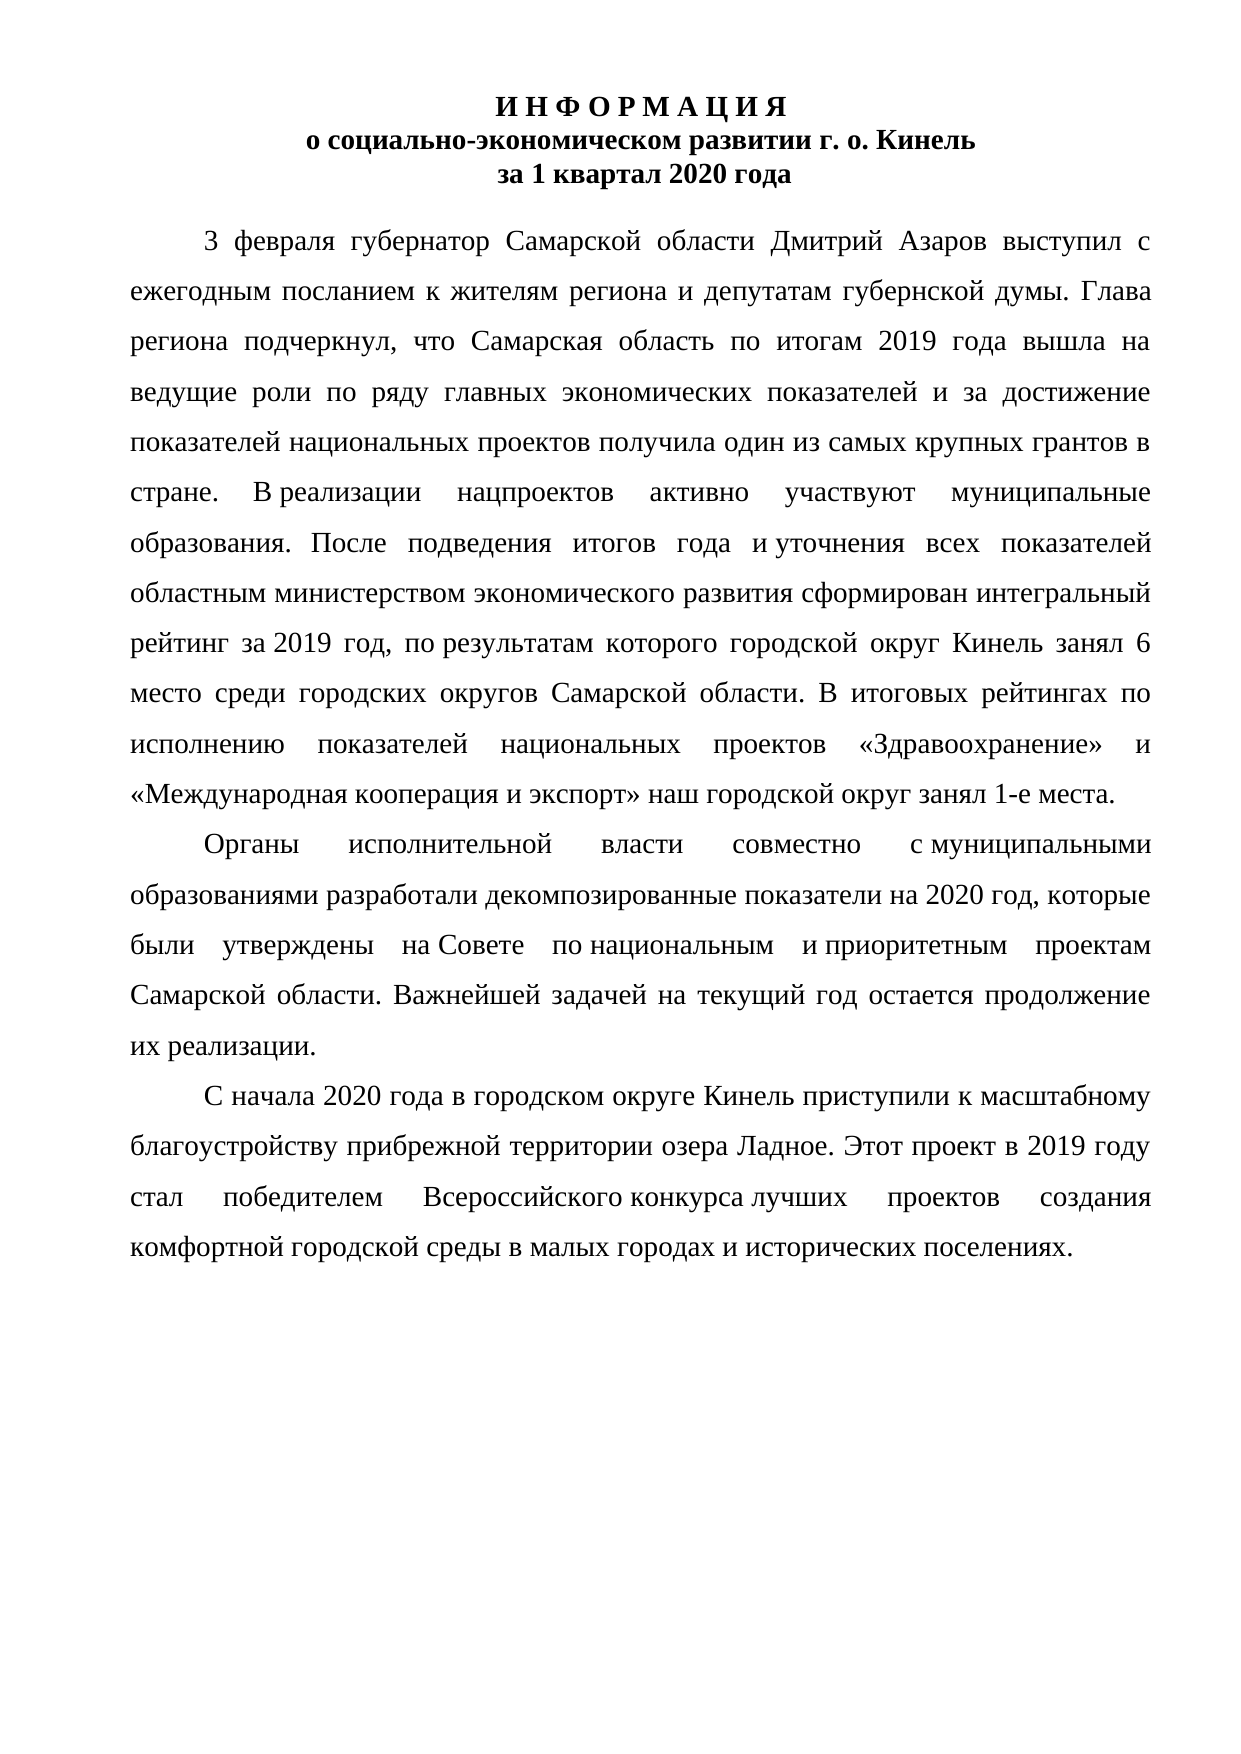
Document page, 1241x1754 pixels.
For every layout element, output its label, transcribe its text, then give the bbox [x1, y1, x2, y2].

text за 1 квартал 2020 года [130, 156, 1152, 189]
text о социально-экономическом развитии г. о. Кинель [130, 122, 1152, 156]
text 3 февраля губернатор Самарской области Дмитрий Азаров выступил с ежегодным посланием к жителям региона и депутатам губернской думы. Глава региона подчеркнул, что Самарская область по итогам 2019 года вышла на ведущие роли по ряду главных экономических показателей и за достижение показателей национальных проектов получила один из самых крупных грантов в стране. В реализации нацпроектов активно участвуют муниципальные образования. После подведения итогов года и уточнения всех показателей областным министерством экономического развития сформирован интегральный рейтинг за 2019 год, по результатам которого городской округ Кинель занял 6 место среди городских округов Самарской области. В итоговых рейтингах по исполнению показателей национальных проектов «Здравоохранение» и «Международная кооперация и экспорт» наш городской округ занял 1-е места. [130, 223, 1152, 810]
text Органы исполнительной власти совместно с муниципальными образованиями разработали декомпозированные показатели на 2020 год, которые были утверждены на Совете по национальным и приоритетным проектам Самарской области. Важнейшей задачей на текущий год остается продолжение их реализации. [130, 827, 1152, 1061]
text ИНФОРМАЦИЯ [130, 89, 1152, 122]
text С начала 2020 года в городском округе Кинель приступили к масштабному благоустройству прибрежной территории озера Ладное. Этот проект в 2019 году стал победителем Всероссийского конкурса лучших проектов создания комфортной городской среды в малых городах и исторических поселениях. [130, 1078, 1152, 1263]
